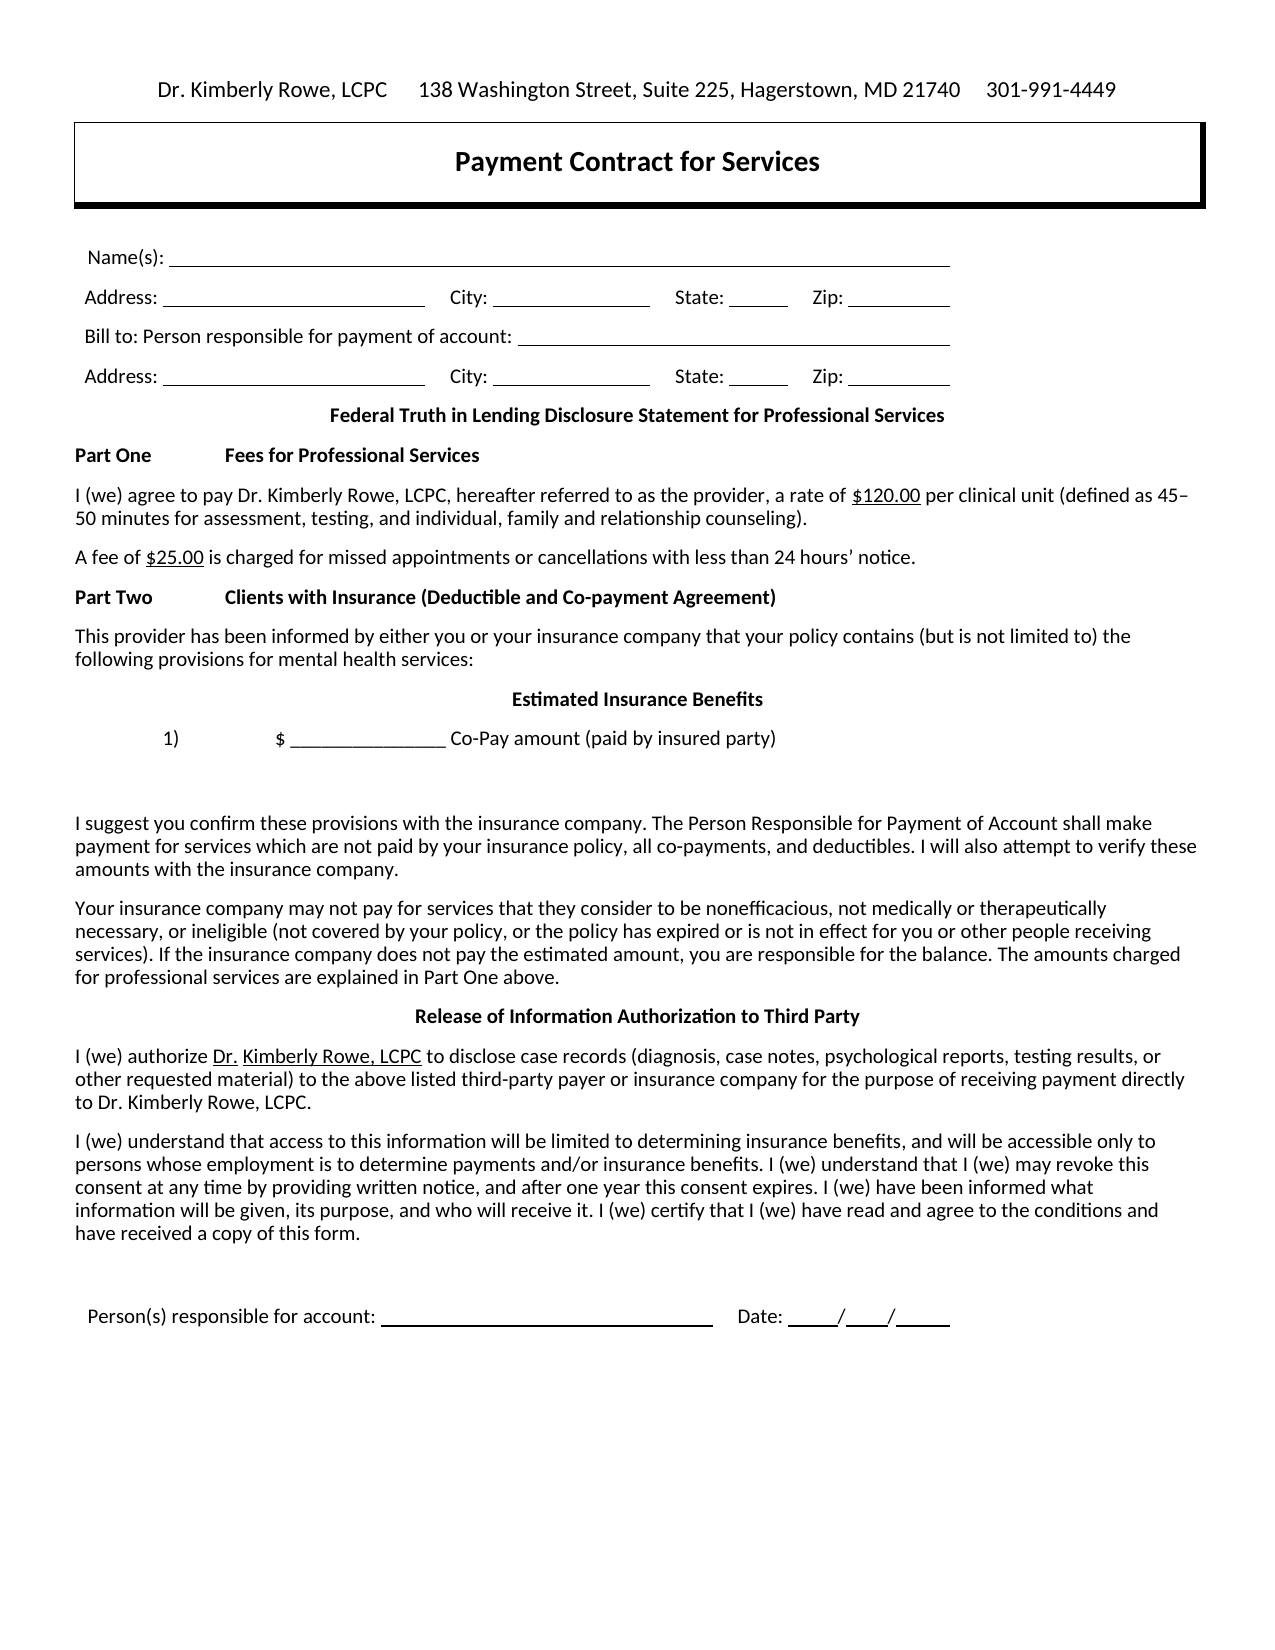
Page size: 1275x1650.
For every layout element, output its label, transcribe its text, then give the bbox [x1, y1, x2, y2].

text I suggest you confirm these provisions with the insurance company. The Person Responsible for Payment of Account shall make payment for services which are not paid by your insurance policy, all co-payments, and deductibles. I will also attempt to verify these amounts with the insurance company. [75, 812, 1200, 881]
text I (we) authorize Dr. Kimberly Rowe, LCPC to disclose case records (diagnosis, case notes, psychological reports, testing results, or other requested material) to the above listed third-party payer or insurance company for the purpose of receiving payment directly to Dr. Kimberly Rowe, LCPC. [75, 1045, 1200, 1114]
text I (we) understand that access to this information will be limited to determining insurance benefits, and will be accessible only to persons whose employment is to determine payments and/or insurance benefits. I (we) understand that I (we) may revoke this consent at any time by providing written notice, and after one year this consent expires. I (we) have been informed what information will be given, its purpose, and who will receive it. I (we) certify that I (we) have read and agree to the conditions and have received a copy of this form. [75, 1131, 1187, 1245]
text Your insurance company may not pay for services that they consider to be nonefficacious, not medically or therapeutically necessary, or ineligible (not covered by your policy, or the policy has expired or is not in effect for you or other people receiving services). If the insurance company does not pay the estimated amount, you are responsible for the balance. The amounts charged for professional services are explained in Part One above. [75, 897, 1200, 989]
text I (we) agree to pay Dr. Kimberly Rowe, LCPC, hereafter referred to as the provider, a rate of $120.00 per clinical unit (defined as 45–50 minutes for assessment, testing, and individual, family and relationship counseling). [75, 484, 1200, 529]
text Bill to: Person responsible for payment of account: [75, 325, 1187, 348]
text This provider has been informed by either you or your insurance company that your policy contains (but is not limited to) the following provisions for mental health services: [75, 625, 1200, 671]
text 1) $ _______________ Co-Pay amount (paid by insured party) [75, 727, 1200, 750]
text Name(s): [87, 246, 1187, 269]
text Federal Truth in Lending Disclosure Statement for Professional Services [87, 404, 1187, 427]
text Part One Fees for Professional Services [75, 444, 1200, 467]
text Part Two Clients with Insurance (Deductible and Co-payment Agreement) [75, 586, 1200, 609]
text Release of Information Authorization to Third Party [87, 1006, 1187, 1028]
text Person(s) responsible for account: Date: / / [87, 1306, 1187, 1328]
text Payment Contract for Services [75, 123, 1200, 202]
text Estimated Insurance Benefits [87, 688, 1187, 711]
text Address: City: State: Zip: [75, 286, 1200, 309]
text Address: City: State: Zip: [75, 365, 1200, 388]
text A fee of $25.00 is charged for missed appointments or cancellations with less than 24 hours’ notice. [75, 546, 1200, 569]
